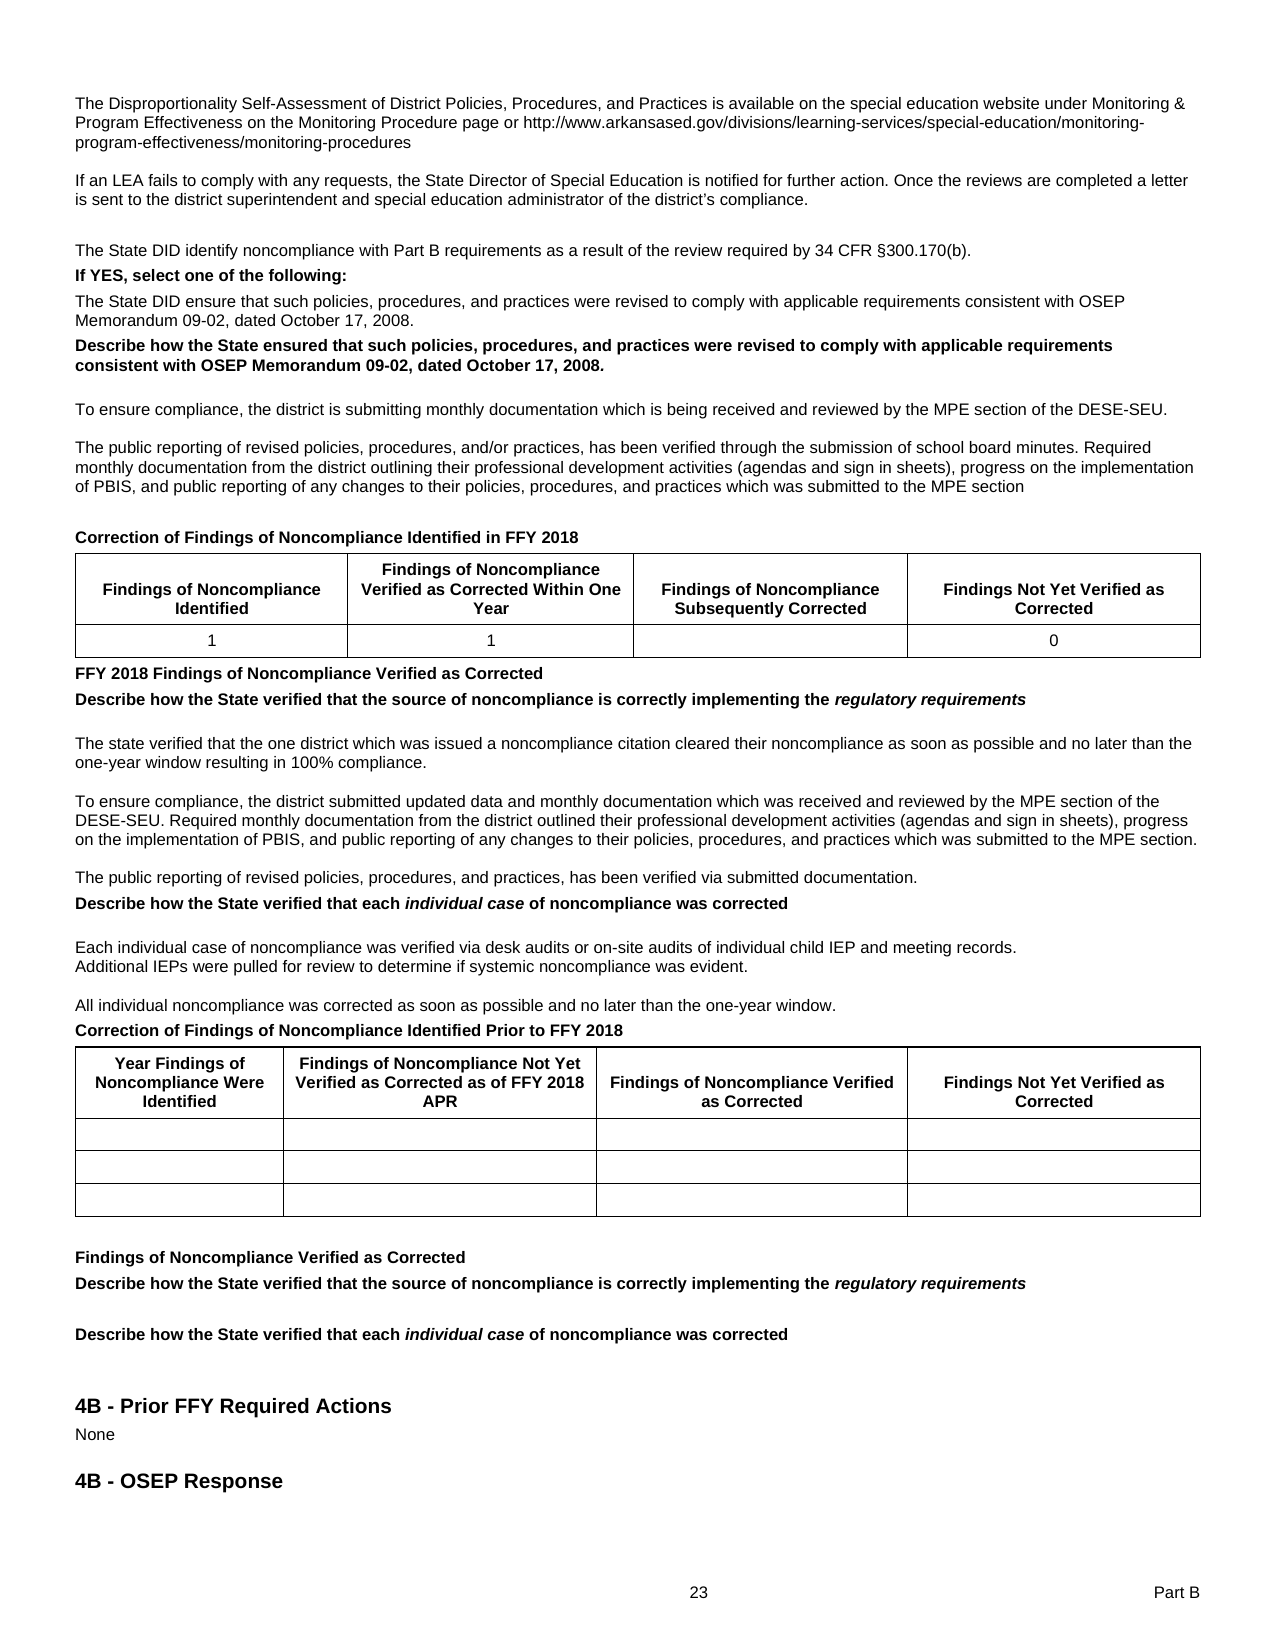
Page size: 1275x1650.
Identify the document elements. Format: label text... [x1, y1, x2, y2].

table_header Findings of Noncompliance Verified as Corrected [597, 1048, 907, 1117]
table_header Findings of Noncompliance Subsequently Corrected [634, 554, 907, 624]
table_header Findings of Noncompliance Not Yet Verified as Corrected as of FFY 2018 APR [284, 1048, 596, 1117]
text The State DID ensure that such policies, procedures, and practices were revised to comply with applicable requirements consistent with OSEP Memorandum 09-02, dated October 17, 2008. [75, 292, 1200, 330]
table_cell 1 [76, 625, 347, 657]
table_header Year Findings of Noncompliance Were Identified [76, 1048, 283, 1117]
table_cell [597, 1184, 907, 1216]
text None [75, 1424, 1200, 1443]
table_cell [76, 1151, 283, 1183]
subtitle 4B - Prior FFY Required Actions [75, 1394, 1200, 1418]
table_header Findings Not Yet Verified as Corrected [908, 554, 1200, 624]
table_cell [76, 1119, 283, 1150]
table_cell 1 [348, 625, 633, 657]
table_cell [284, 1184, 596, 1216]
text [75, 75, 1200, 209]
text The State DID identify noncompliance with Part B requirements as a result of the review required by 34 CFR §300.170(b). [75, 241, 1200, 260]
text Each individual case of noncompliance was verified via desk audits or on-site audits of individual child IEP and meeting records. Additional IEPs were pulled for review to determine if systemic noncompliance was evident. All individual noncompliance was corrected as soon as possible and no later than the one-year window. [75, 919, 1200, 1015]
text Findings of Noncompliance Verified as Corrected [75, 1248, 1200, 1267]
text FFY 2018 Findings of Noncompliance Verified as Corrected [75, 664, 1200, 683]
subtitle 4B - OSEP Response [75, 1468, 1200, 1492]
text Correction of Findings of Noncompliance Identified in FFY 2018 [75, 527, 1200, 547]
text Describe how the State verified that each individual case of noncompliance was corrected [75, 1324, 1200, 1344]
table_cell 0 [908, 625, 1200, 657]
table_header Findings Not Yet Verified as Corrected [908, 1048, 1200, 1117]
text Describe how the State verified that the source of noncompliance is correctly implementing the regulatory requirements [75, 689, 1200, 708]
text Describe how the State verified that each individual case of noncompliance was corrected [75, 893, 1200, 913]
text To ensure compliance, the district is submitting monthly documentation which is being received and reviewed by the MPE section of the DESE-SEU. The public reporting of revised policies, procedures, and/or practices, has been verified through the submission of school board minutes. Required monthly documentation from the district outlining their professional development activities (agendas and sign in sheets), progress on the implementation of PBIS, and public reporting of any changes to their policies, procedures, and practices which was submitted to the MPE section [75, 381, 1200, 496]
text The state verified that the one district which was issued a noncompliance citation cleared their noncompliance as soon as possible and no later than the one-year window resulting in 100% compliance. To ensure compliance, the district submitted updated data and monthly documentation which was received and reviewed by the MPE section of the DESE-SEU. Required monthly documentation from the district outlined their professional development activities (agendas and sign in sheets), progress on the implementation of PBIS, and public reporting of any changes to their policies, procedures, and practices which was submitted to the MPE section. The public reporting of revised policies, procedures, and practices, has been verified via submitted documentation. [75, 715, 1200, 887]
text If YES, select one of the following: [75, 266, 1200, 285]
table_cell [284, 1119, 596, 1150]
table_header Findings of Noncompliance Verified as Corrected Within One Year [348, 554, 633, 624]
text Describe how the State ensured that such policies, procedures, and practices were revised to comply with applicable requirements consistent with OSEP Memorandum 09-02, dated October 17, 2008. [75, 336, 1200, 374]
table_header Findings of Noncompliance Identified [76, 554, 347, 624]
table_cell [908, 1151, 1200, 1183]
table_cell [76, 1184, 283, 1216]
table_cell [634, 625, 907, 657]
table_cell [908, 1184, 1200, 1216]
table_cell [597, 1119, 907, 1150]
text Correction of Findings of Noncompliance Identified Prior to FFY 2018 [75, 1021, 1200, 1040]
text Describe how the State verified that the source of noncompliance is correctly implementing the regulatory requirements [75, 1274, 1200, 1293]
table_cell [284, 1151, 596, 1183]
table_cell [908, 1119, 1200, 1150]
table_cell [597, 1151, 907, 1183]
